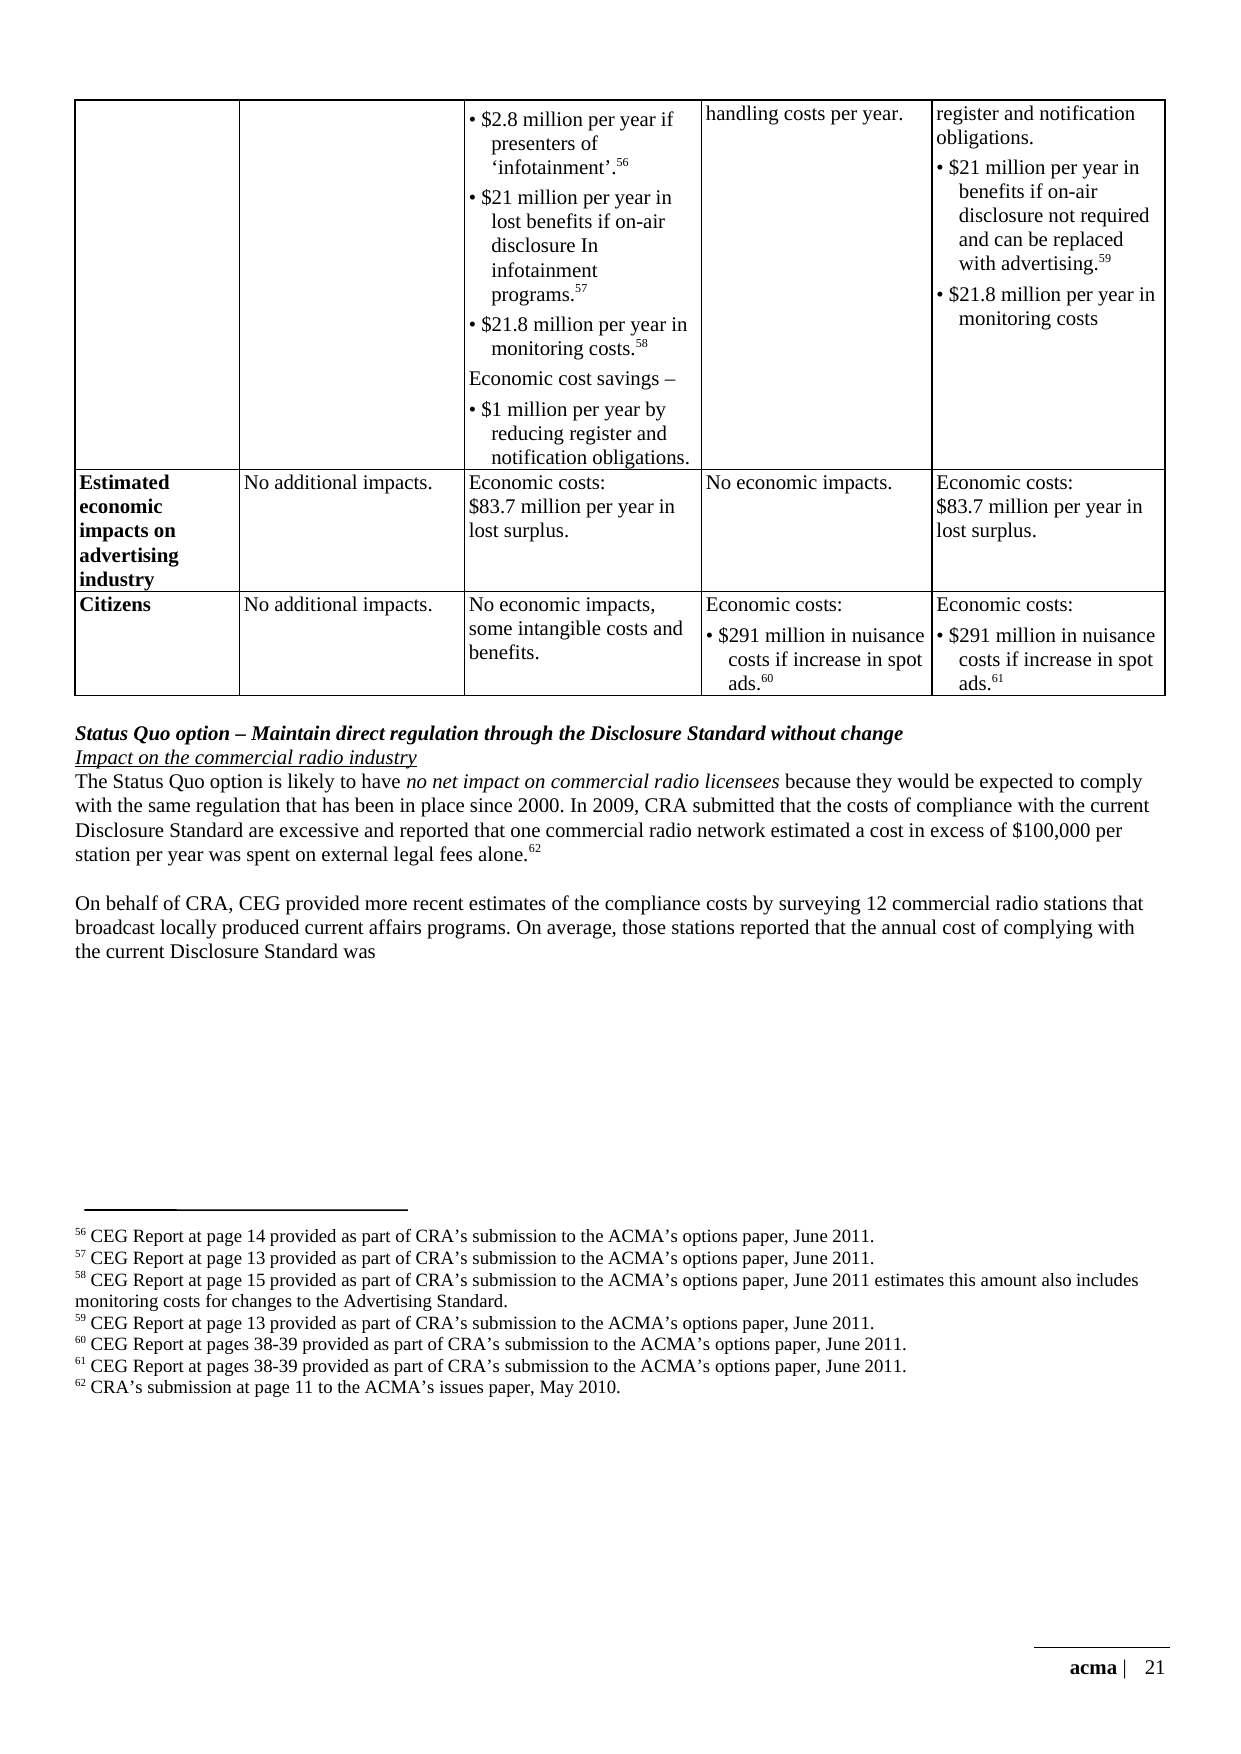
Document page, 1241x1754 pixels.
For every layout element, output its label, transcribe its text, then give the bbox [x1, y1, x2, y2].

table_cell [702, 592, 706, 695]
table_cell No economic impacts. [702, 470, 931, 591]
text 58 CEG Report at page 15 provided as part of CRA’s submission to the ACMA’s options paper, June 2011 estimates this amount also includes monitoring costs for changes to the Advertising Standard. [75, 1268, 1165, 1312]
text The Status Quo option is likely to have no net impact on commercial radio licensees because they would be expected to comply with the same regulation that has been in place since 2000. In 2009, CRA submitted that the costs of compliance with the current Disclosure Standard are excessive and reported that one commercial radio network estimated a cost in excess of $100,000 per station per year was spent on external legal fees alone.62 [75, 769, 1165, 866]
table_cell No additional impacts. [240, 470, 464, 591]
table_header [240, 101, 464, 469]
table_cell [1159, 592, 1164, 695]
text Status Quo option – Maintain direct regulation through the Disclosure Standard without change [75, 721, 1165, 745]
text On behalf of CRA, CEG provided more recent estimates of the compliance costs by surveying 12 commercial radio stations that broadcast locally produced current affairs programs. On average, those stations reported that the annual cost of complying with the current Disclosure Standard was [75, 891, 1165, 963]
table_cell Economic costs: $83.7 million per year in lost surplus. [465, 470, 701, 591]
table_cell No economic impacts, some intangible costs and benefits. [465, 592, 701, 695]
table_cell Economic costs: $83.7 million per year in lost surplus. [933, 470, 1164, 591]
text 62 CRA’s submission at page 11 to the ACMA’s issues paper, May 2010. [75, 1376, 1165, 1398]
text 60 CEG Report at pages 38-39 provided as part of CRA’s submission to the ACMA’s options paper, June 2011. [75, 1333, 1165, 1355]
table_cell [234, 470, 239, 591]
table_header register and notification obligations. • $21 million per year in benefits if on-air disclosure not required and can be replaced with advertising.59 • $21.8 million per year in monitoring costs [933, 101, 1164, 469]
text 61 CEG Report at pages 38-39 provided as part of CRA’s submission to the ACMA’s options paper, June 2011. [75, 1355, 1165, 1376]
text 57 CEG Report at page 13 provided as part of CRA’s submission to the ACMA’s options paper, June 2011. [75, 1247, 1165, 1268]
table_header • $2.8 million per year if presenters of ‘infotainment’.56 • $21 million per year in lost benefits if on-air disclosure In infotainment programs.57 • $21.8 million per year in monitoring costs.58 Economic cost savings – • $1 million per year by reducing register and notification obligations. [465, 101, 701, 469]
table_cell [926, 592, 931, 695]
text Impact on the commercial radio industry [75, 745, 1165, 769]
table_header handling costs per year. [702, 101, 931, 469]
text 59 CEG Report at page 13 provided as part of CRA’s submission to the ACMA’s options paper, June 2011. [75, 1312, 1165, 1333]
text 56 CEG Report at page 14 provided as part of CRA’s submission to the ACMA’s options paper, June 2011. [75, 1225, 1165, 1247]
table_cell No additional impacts. [240, 592, 464, 695]
table_cell Citizens [76, 592, 239, 695]
table_header [76, 101, 239, 469]
